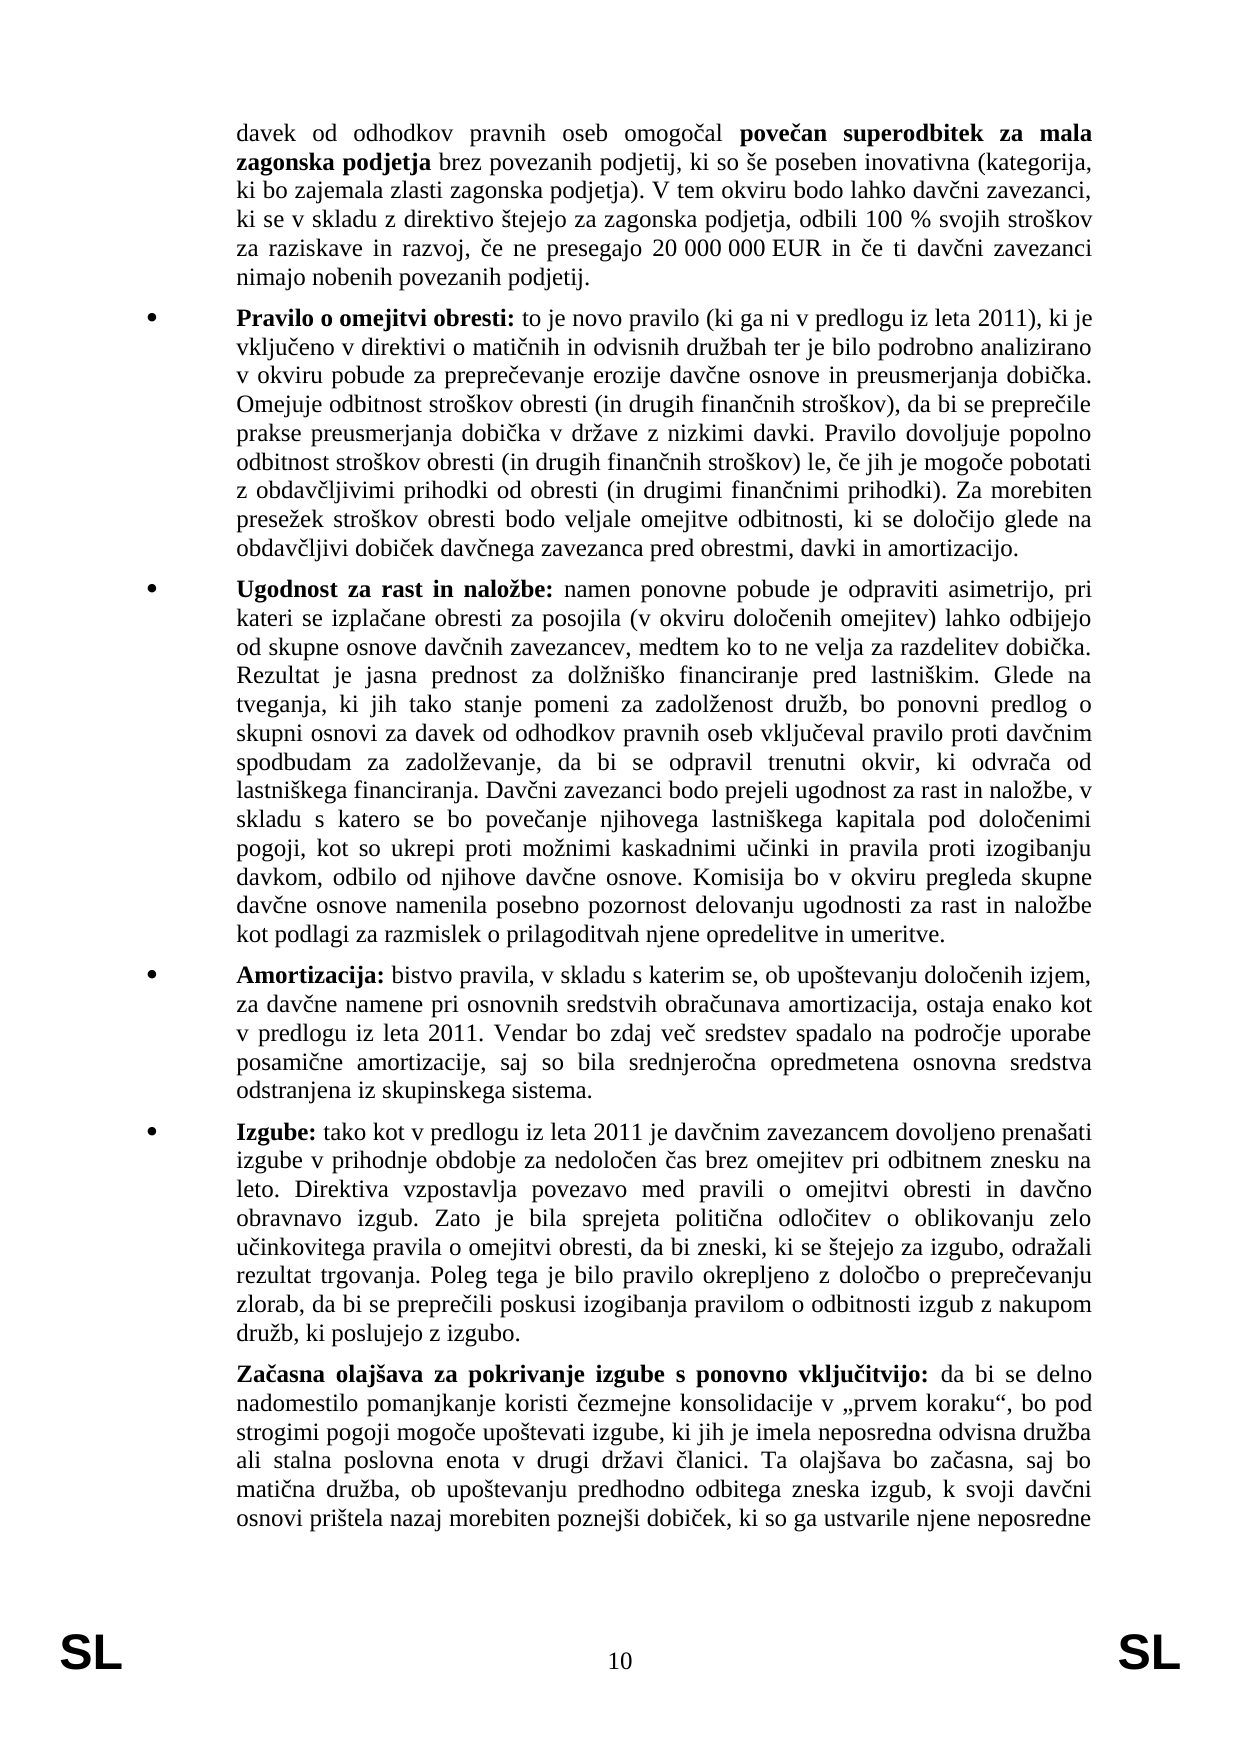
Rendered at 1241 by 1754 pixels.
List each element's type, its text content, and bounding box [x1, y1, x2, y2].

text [236, 1359, 1093, 1532]
text Izgube: tako kot v predlogu iz leta 2011 je davčnim zavezancem dovoljeno prenašati izgube v prihodnje obdobje za nedoločen čas brez omejitev pri odbitnem znesku na leto. Direktiva vzpostavlja povezavo med pravili o omejitvi obresti in davčno obravnavo izgub. Zato je bila sprejeta politična odločitev o oblikovanju zelo učinkovitega pravila o omejitvi obresti, da bi zneski, ki se štejejo za izgubo, odražali rezultat trgovanja. Poleg tega je bilo pravilo okrepljeno z določbo o preprečevanju zlorab, da bi se preprečili poskusi izogibanja pravilom o odbitnosti izgub z nakupom družb, ki poslujejo z izgubo. [148, 1117, 1093, 1347]
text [236, 118, 1093, 291]
text Pravilo o omejitvi obresti: to je novo pravilo (ki ga ni v predlogu iz leta 2011), ki je vključeno v direktivi o matičnih in odvisnih družbah ter je bilo podrobno analizirano v okviru pobude za preprečevanje erozije davčne osnove in preusmerjanja dobička. Omejuje odbitnost stroškov obresti (in drugih finančnih stroškov), da bi se preprečile prakse preusmerjanja dobička v države z nizkimi davki. Pravilo dovoljuje popolno odbitnost stroškov obresti (in drugih finančnih stroškov) le, če jih je mogoče pobotati z obdavčljivimi prihodki od obresti (in drugimi finančnimi prihodki). Za morebiten presežek stroškov obresti bodo veljale omejitve odbitnosti, ki se določijo glede na obdavčljivi dobiček davčnega zavezanca pred obrestmi, davki in amortizacijo. [148, 303, 1093, 562]
text Amortizacija: bistvo pravila, v skladu s katerim se, ob upoštevanju določenih izjem, za davčne namene pri osnovnih sredstvih obračunava amortizacija, ostaja enako kot v predlogu iz leta 2011. Vendar bo zdaj več sredstev spadalo na področje uporabe posamične amortizacije, saj so bila srednjeročna opredmetena osnovna sredstva odstranjena iz skupinskega sistema. [148, 961, 1093, 1104]
text Ugodnost za rast in naložbe: namen ponovne pobude je odpraviti asimetrijo, pri kateri se izplačane obresti za posojila (v okviru določenih omejitev) lahko odbijejo od skupne osnove davčnih zavezancev, medtem ko to ne velja za razdelitev dobička. Rezultat je jasna prednost za dolžniško financiranje pred lastniškim. Glede na tveganja, ki jih tako stanje pomeni za zadolženost družb, bo ponovni predlog o skupni osnovi za davek od odhodkov pravnih oseb vključeval pravilo proti davčnim spodbudam za zadolževanje, da bi se odpravil trenutni okvir, ki odvrača od lastniškega financiranja. Davčni zavezanci bodo prejeli ugodnost za rast in naložbe, v skladu s katero se bo povečanje njihovega lastniškega kapitala pod določenimi pogoji, kot so ukrepi proti možnimi kaskadnimi učinki in pravila proti izogibanju davkom, odbilo od njihove davčne osnove. Komisija bo v okviru pregleda skupne davčne osnove namenila posebno pozornost delovanju ugodnosti za rast in naložbe kot podlagi za razmislek o prilagoditvah njene opredelitve in umeritve. [148, 574, 1093, 948]
